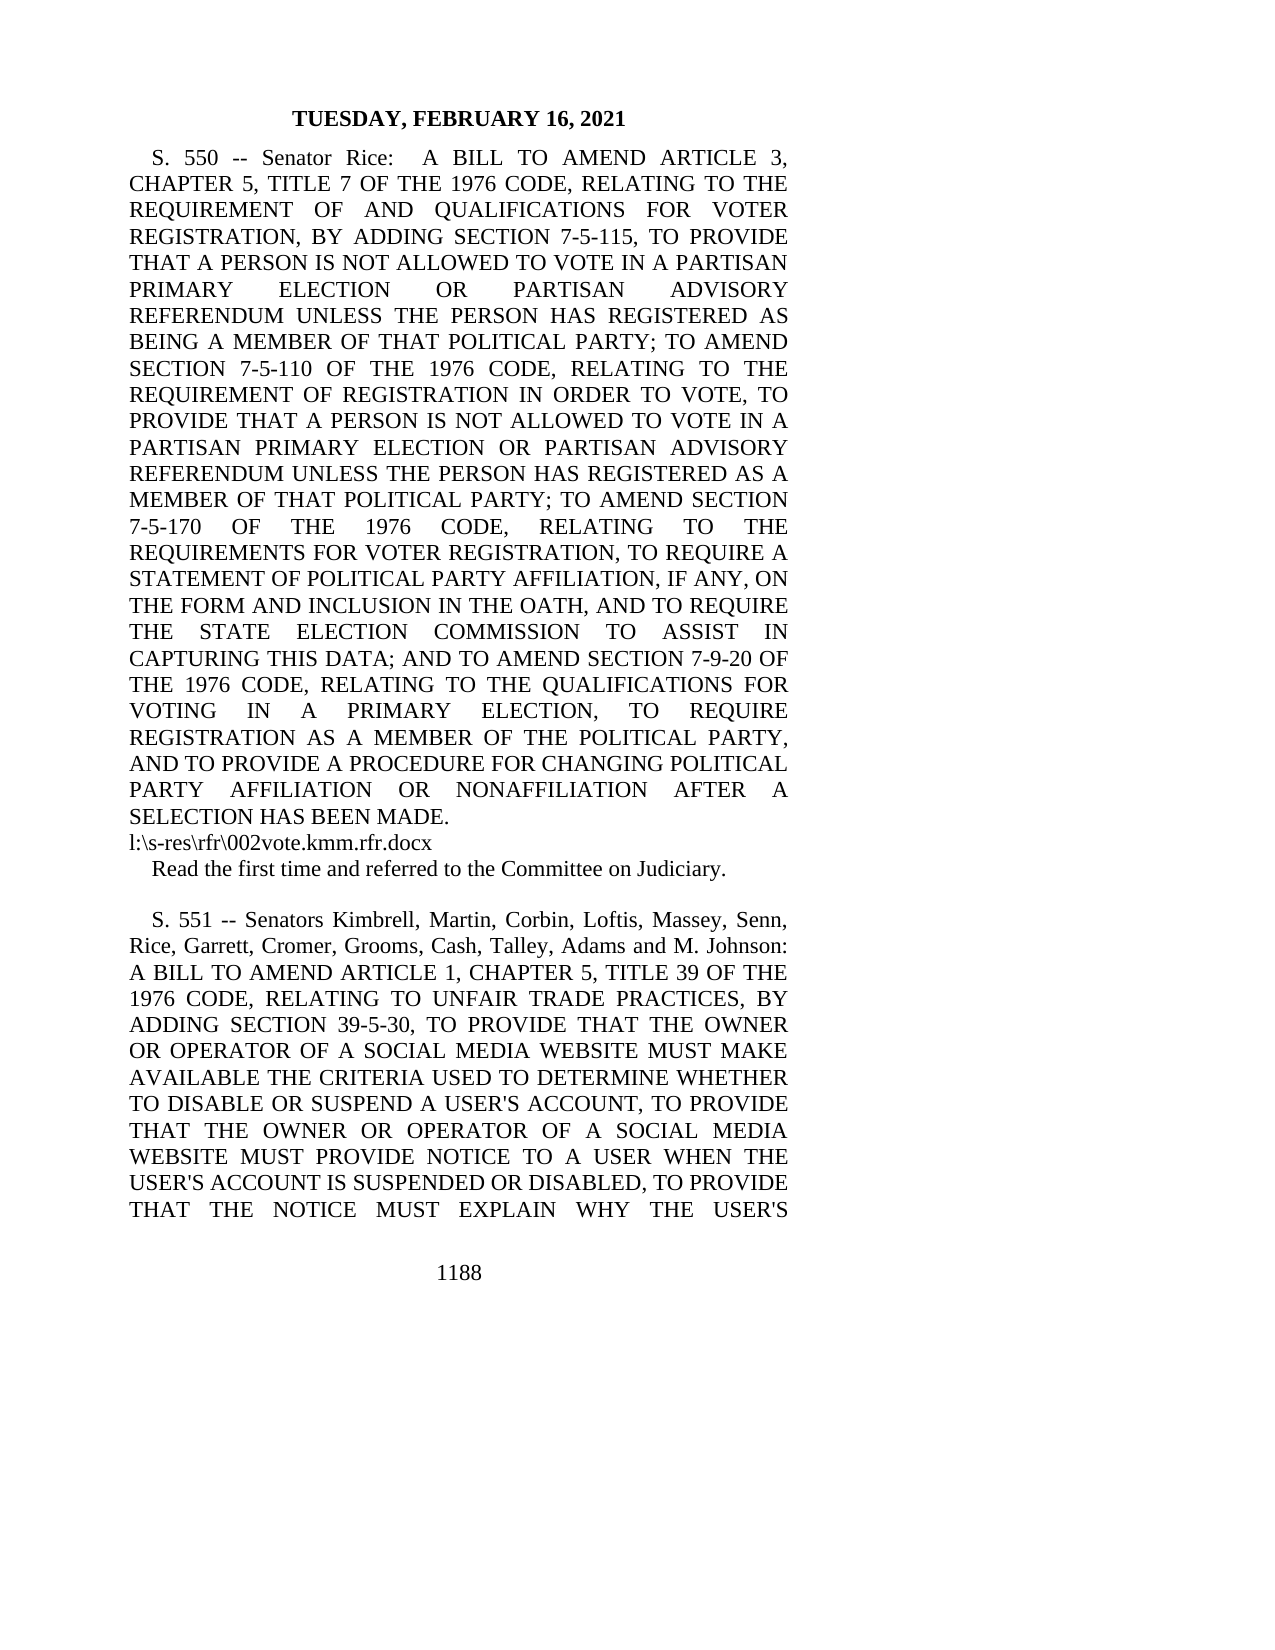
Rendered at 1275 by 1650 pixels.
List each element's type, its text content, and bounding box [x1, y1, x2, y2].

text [129, 906, 789, 1222]
text S. 550 -- Senator Rice: A BILL TO AMEND ARTICLE 3, CHAPTER 5, TITLE 7 OF THE 1976 CODE, RELATING TO THE REQUIREMENT OF AND QUALIFICATIONS FOR VOTER REGISTRATION, BY ADDING SECTION 7-5-115, TO PROVIDE THAT A PERSON IS NOT ALLOWED TO VOTE IN A PARTISAN PRIMARY ELECTION OR PARTISAN ADVISORY REFERENDUM UNLESS THE PERSON HAS REGISTERED AS BEING A MEMBER OF THAT POLITICAL PARTY; TO AMEND SECTION 7-5-110 OF THE 1976 CODE, RELATING TO THE REQUIREMENT OF REGISTRATION IN ORDER TO VOTE, TO PROVIDE THAT A PERSON IS NOT ALLOWED TO VOTE IN A PARTISAN PRIMARY ELECTION OR PARTISAN ADVISORY REFERENDUM UNLESS THE PERSON HAS REGISTERED AS A MEMBER OF THAT POLITICAL PARTY; TO AMEND SECTION 7-5-170 OF THE 1976 CODE, RELATING TO THE REQUIREMENTS FOR VOTER REGISTRATION, TO REQUIRE A STATEMENT OF POLITICAL PARTY AFFILIATION, IF ANY, ON THE FORM AND INCLUSION IN THE OATH, AND TO REQUIRE THE STATE ELECTION COMMISSION TO ASSIST IN CAPTURING THIS DATA; AND TO AMEND SECTION 7-9-20 OF THE 1976 CODE, RELATING TO THE QUALIFICATIONS FOR VOTING IN A PRIMARY ELECTION, TO REQUIRE REGISTRATION AS A MEMBER OF THE POLITICAL PARTY, AND TO PROVIDE A PROCEDURE FOR CHANGING POLITICAL PARTY AFFILIATION OR NONAFFILIATION AFTER A SELECTION HAS BEEN MADE. [129, 144, 789, 829]
text l:\s-res\rfr\002vote.kmm.rfr.docx [129, 829, 789, 855]
text Read the first time and referred to the Committee on Judiciary. [129, 855, 789, 882]
